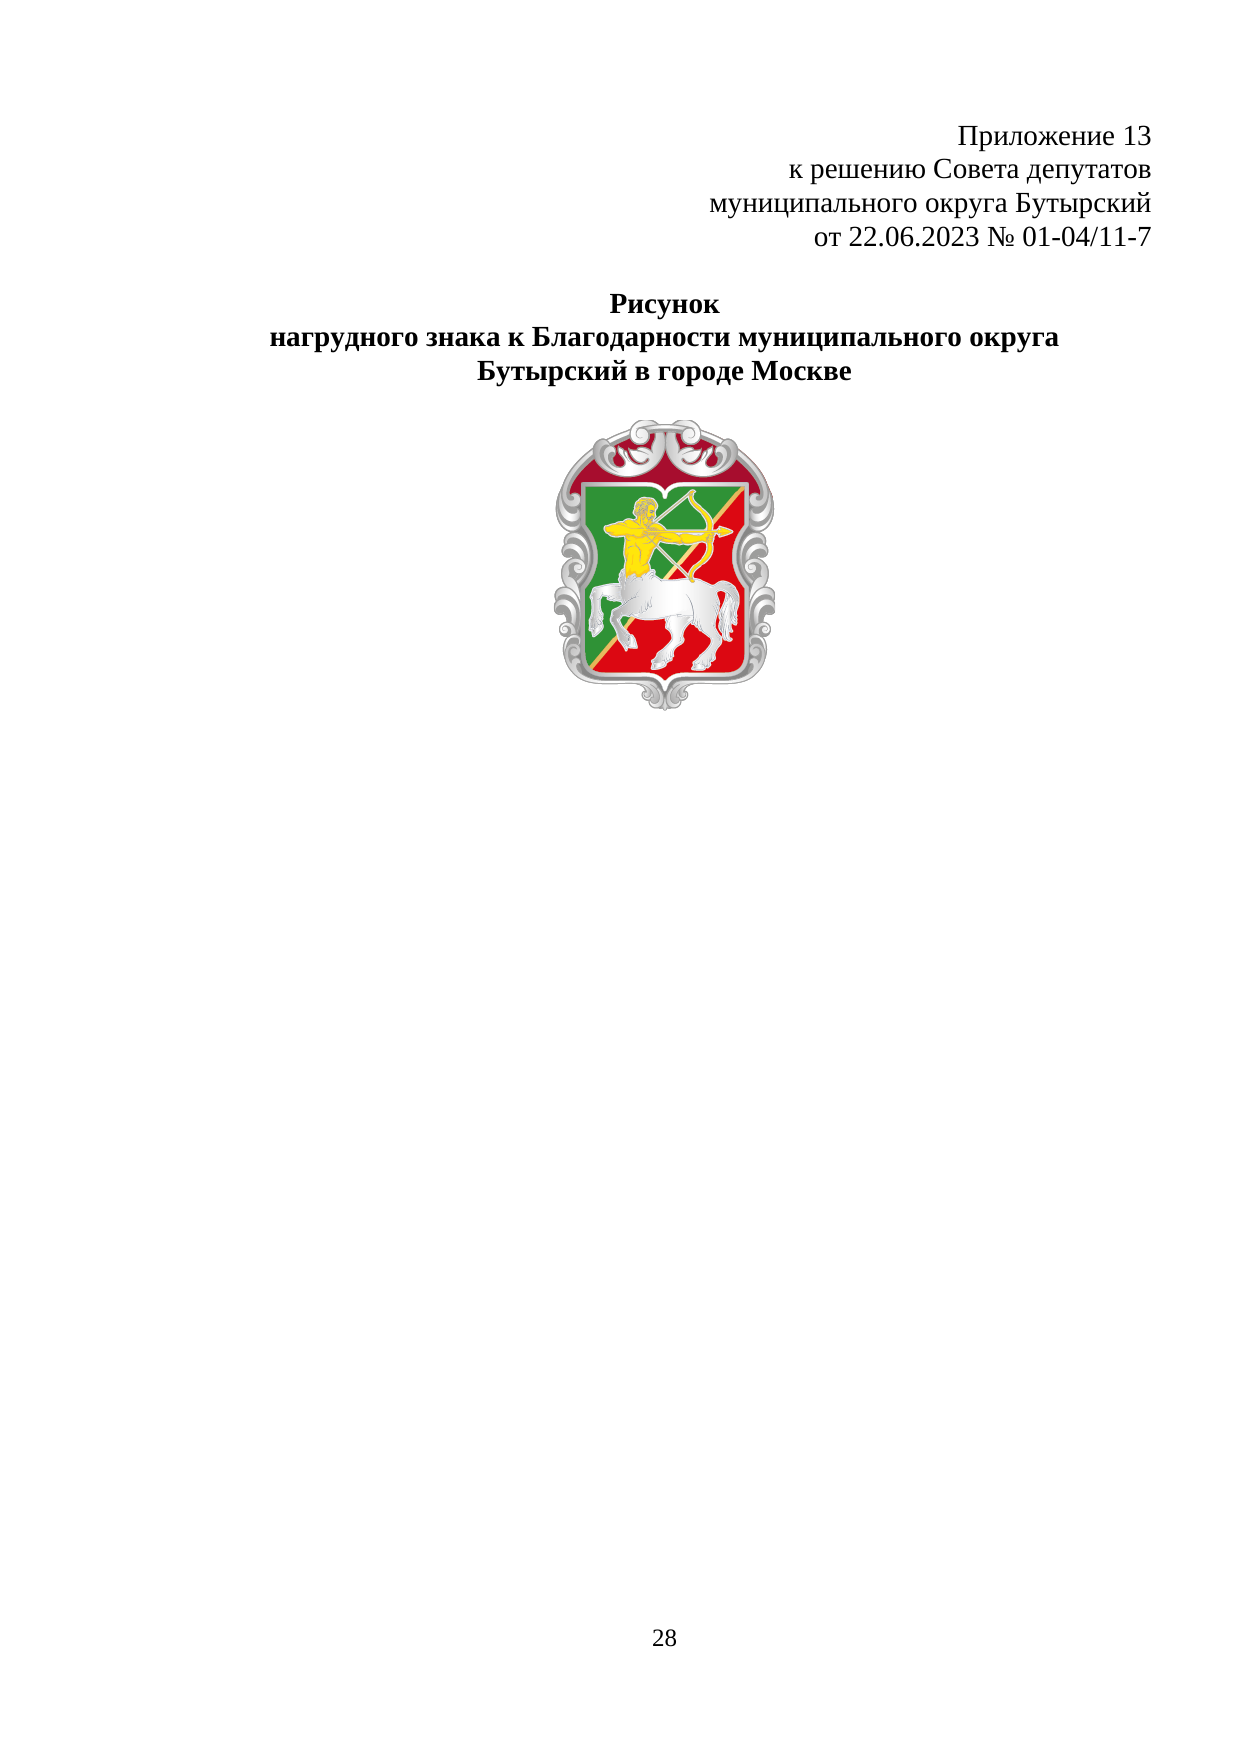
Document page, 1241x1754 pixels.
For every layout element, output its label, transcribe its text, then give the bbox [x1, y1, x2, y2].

text Приложение 13 [679, 118, 1152, 152]
text к решению Совета депутатов муниципального округа Бутырский [679, 152, 1152, 219]
text Бутырский в городе Москве [177, 353, 1152, 386]
text от 22.06.2023 № 01-04/11-7 [679, 219, 1152, 252]
text нагрудного знака к Благодарности муниципального округа [177, 319, 1152, 353]
picture [553, 420, 775, 711]
text Рисунок [177, 286, 1152, 319]
